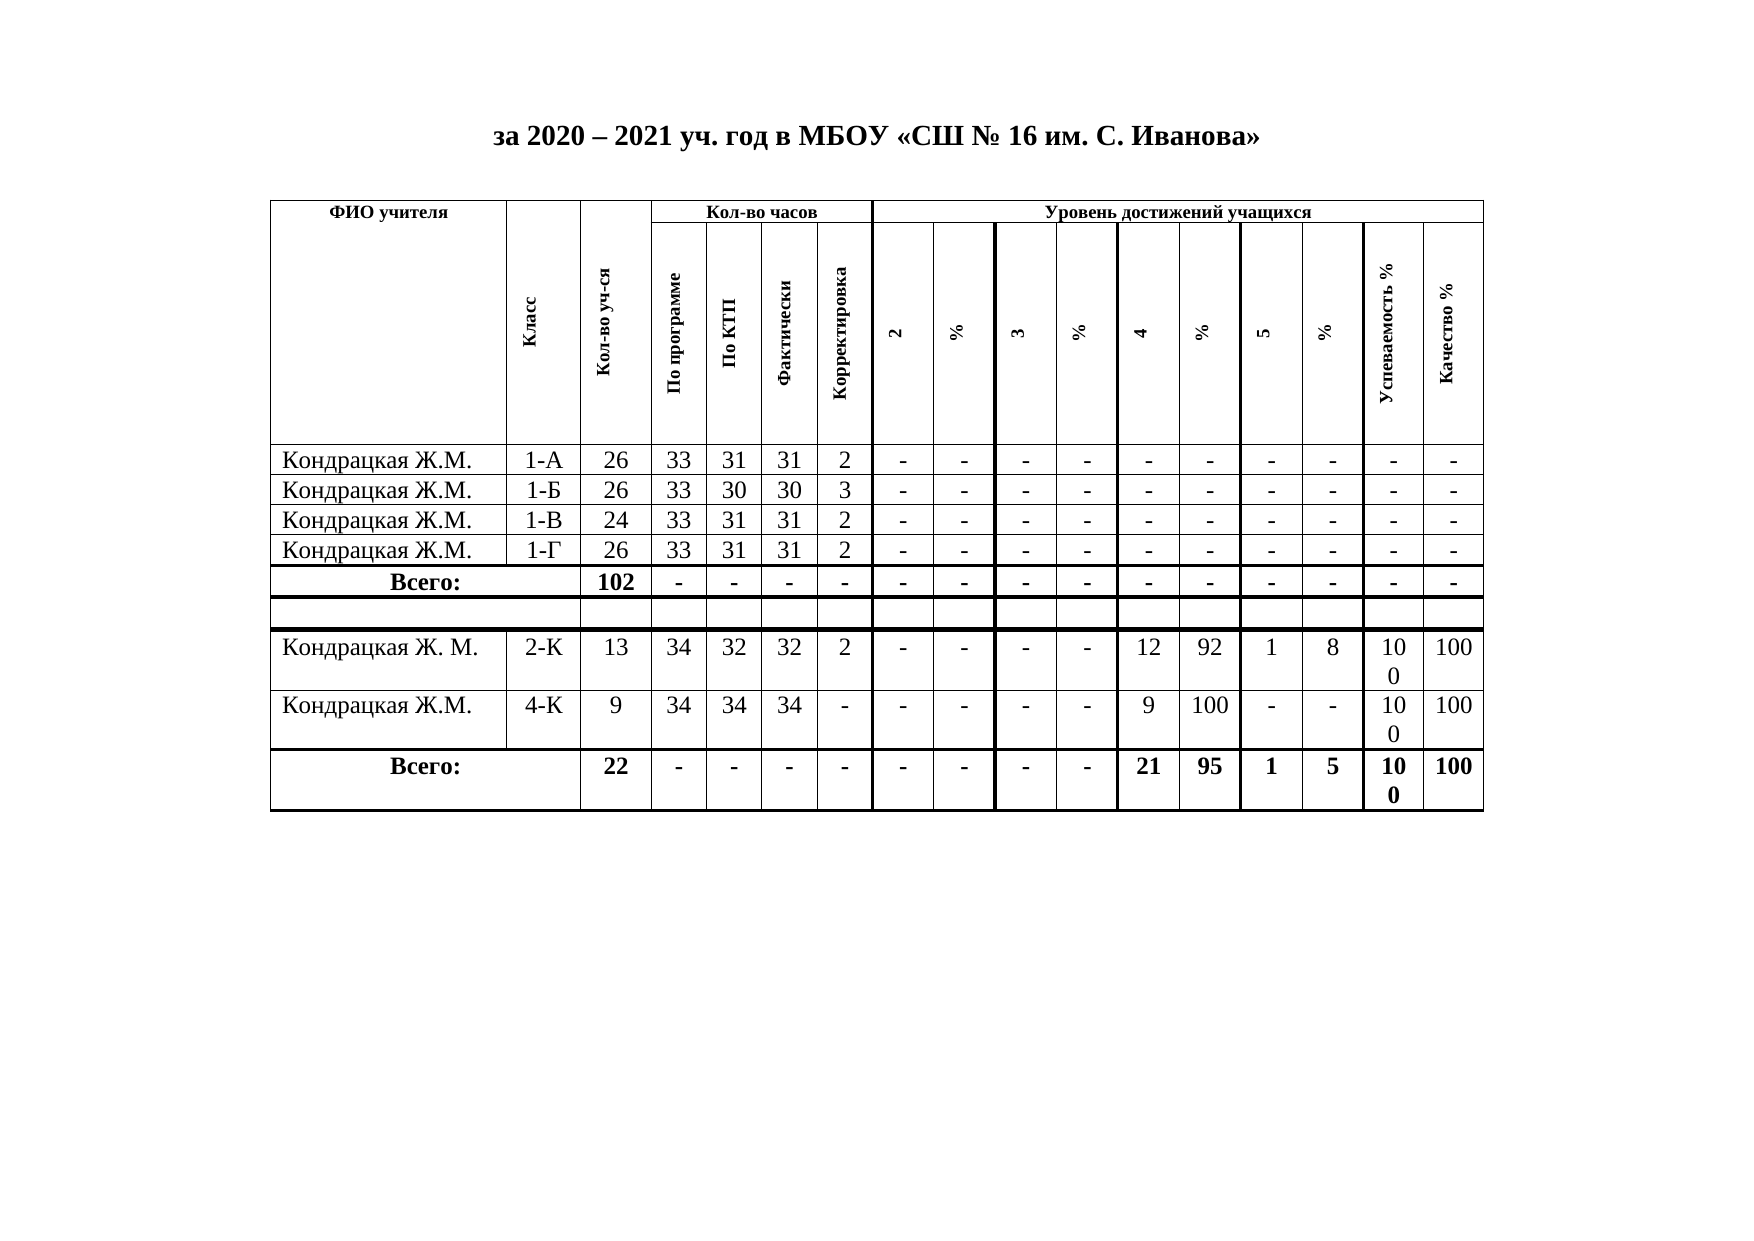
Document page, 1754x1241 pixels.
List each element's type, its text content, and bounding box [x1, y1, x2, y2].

table_cell - [1303, 505, 1362, 534]
table_cell [1424, 599, 1483, 627]
table_cell - [1242, 567, 1302, 595]
table_cell Кондрацкая Ж.М. [271, 445, 506, 474]
table_cell [271, 599, 580, 627]
table_cell - [818, 567, 871, 595]
table_cell - [1242, 475, 1302, 504]
table_cell - [1242, 535, 1302, 563]
table_cell 100 [1365, 632, 1423, 689]
table_cell - [997, 475, 1056, 504]
table_cell - [934, 475, 993, 504]
table_cell 4 [1119, 223, 1179, 444]
table_cell 26 [581, 535, 651, 563]
table_cell 26 [581, 445, 651, 474]
table_cell - [652, 751, 706, 809]
table_cell - [707, 567, 761, 595]
table_cell - [762, 751, 817, 809]
table_cell 8 [1303, 632, 1362, 689]
table_cell 2 [818, 445, 871, 474]
table_cell 5 [1303, 751, 1362, 809]
table_cell 34 [652, 632, 706, 689]
table_cell - [1365, 475, 1423, 504]
table_cell 32 [762, 632, 817, 689]
table_cell - [1303, 475, 1362, 504]
table_cell [1119, 599, 1179, 627]
table_cell - [1424, 567, 1483, 595]
table_cell 3 [818, 475, 871, 504]
table_cell - [1057, 567, 1116, 595]
table_cell - [1119, 445, 1179, 474]
table_cell - [652, 567, 706, 595]
table_cell 100 [1365, 691, 1423, 748]
table_cell 100 [1424, 751, 1483, 809]
table_cell - [934, 535, 993, 563]
table_cell - [1365, 567, 1423, 595]
table_cell 34 [707, 691, 761, 748]
table_cell - [1119, 567, 1179, 595]
table_cell 31 [707, 505, 761, 534]
table_cell - [997, 505, 1056, 534]
table_cell 5 [1242, 223, 1302, 444]
table_cell 33 [652, 505, 706, 534]
table_cell - [934, 505, 993, 534]
table_cell [1365, 599, 1423, 627]
table_cell - [874, 691, 933, 748]
table_cell 34 [762, 691, 817, 748]
table_cell - [707, 751, 761, 809]
table_cell 32 [707, 632, 761, 689]
table_cell 31 [762, 535, 817, 563]
table_cell 100 [1365, 751, 1423, 809]
table_cell 4-К [507, 691, 580, 748]
table_cell [874, 599, 933, 627]
table_cell - [1365, 535, 1423, 563]
table_cell 3 [997, 223, 1056, 444]
table_cell - [934, 567, 993, 595]
table_cell - [1365, 505, 1423, 534]
table_cell 1-А [507, 445, 580, 474]
table_cell Качество % [1424, 223, 1483, 444]
table_cell - [934, 445, 993, 474]
table_cell Кондрацкая Ж.М. [271, 475, 506, 504]
table_cell 2 [818, 535, 871, 563]
table_cell 34 [652, 691, 706, 748]
table_cell - [997, 445, 1056, 474]
table_cell Всего: [271, 751, 580, 809]
table_cell 12 [1119, 632, 1179, 689]
table_cell 24 [581, 505, 651, 534]
table_header ФИО учителя [271, 201, 506, 444]
table_cell - [997, 751, 1056, 809]
table_cell - [874, 505, 933, 534]
table_cell 1-Б [507, 475, 580, 504]
table_cell - [1057, 475, 1116, 504]
table_cell [1242, 599, 1302, 627]
table_cell [1057, 599, 1116, 627]
table_cell - [874, 445, 933, 474]
table_cell - [874, 535, 933, 563]
table_cell - [997, 691, 1056, 748]
table_cell 2 [818, 505, 871, 534]
table_cell - [1242, 691, 1302, 748]
table_cell - [1180, 567, 1239, 595]
table_cell 33 [652, 475, 706, 504]
table_cell - [1180, 445, 1239, 474]
table_cell - [1057, 505, 1116, 534]
table_cell 2-К [507, 632, 580, 689]
table_cell Всего: [271, 567, 580, 595]
table_cell - [1303, 567, 1362, 595]
table_cell 1 [1242, 632, 1302, 689]
table_cell 9 [581, 691, 651, 748]
table_cell - [1424, 445, 1483, 474]
table_cell 1-Г [507, 535, 580, 563]
table_cell - [818, 691, 871, 748]
table_cell - [874, 567, 933, 595]
table_cell % [934, 223, 993, 444]
table_cell - [1303, 535, 1362, 563]
table_cell 9 [1119, 691, 1179, 748]
table_cell - [762, 567, 817, 595]
table_cell 92 [1180, 632, 1239, 689]
table_cell По КТП [707, 223, 761, 444]
table_cell - [1180, 505, 1239, 534]
table_cell [581, 599, 651, 627]
table_cell Успеваемость % [1365, 223, 1423, 444]
table_cell - [997, 567, 1056, 595]
table_cell - [1057, 445, 1116, 474]
text за 2020 – 2021 уч. год в МБОУ «СШ № 16 им. С. Иванова» [118, 118, 1636, 152]
table_cell 31 [762, 505, 817, 534]
table_cell - [1119, 535, 1179, 563]
table_cell - [934, 691, 993, 748]
table_cell 33 [652, 535, 706, 563]
table_cell 100 [1180, 691, 1239, 748]
table_cell - [997, 632, 1056, 689]
table_cell - [1424, 505, 1483, 534]
table_cell - [1180, 535, 1239, 563]
table_cell - [1057, 535, 1116, 563]
table_cell - [1424, 535, 1483, 563]
table_header Кол-во часов [652, 201, 871, 222]
table_cell - [1180, 475, 1239, 504]
table_cell 2 [874, 223, 933, 444]
table_cell - [1242, 505, 1302, 534]
table_cell [997, 599, 1056, 627]
table_cell 33 [652, 445, 706, 474]
table_cell % [1057, 223, 1116, 444]
table_cell - [874, 632, 933, 689]
table_cell Кондрацкая Ж.М. [271, 535, 506, 563]
table_cell 26 [581, 475, 651, 504]
table_cell Кондрацкая Ж.М. [271, 505, 506, 534]
table_header Класс [507, 201, 580, 444]
table_cell - [874, 751, 933, 809]
table_cell Корректировка [818, 223, 871, 444]
table_cell [652, 599, 706, 627]
table_cell - [874, 475, 933, 504]
table_cell - [1424, 475, 1483, 504]
table_cell - [1303, 691, 1362, 748]
table_cell - [934, 632, 993, 689]
table_cell - [1119, 505, 1179, 534]
table_cell - [1242, 445, 1302, 474]
table_cell 100 [1424, 632, 1483, 689]
table_cell Кондрацкая Ж. М. [271, 632, 506, 689]
table_cell 1-В [507, 505, 580, 534]
table_cell - [1057, 632, 1116, 689]
table_cell 2 [818, 632, 871, 689]
table_cell - [818, 751, 871, 809]
table_cell - [934, 751, 993, 809]
table_cell По программе [652, 223, 706, 444]
table_cell - [1303, 445, 1362, 474]
table_cell 30 [762, 475, 817, 504]
table_cell [1303, 599, 1362, 627]
table_cell Фактически [762, 223, 817, 444]
table_cell [707, 599, 761, 627]
table_cell 100 [1424, 691, 1483, 748]
table_cell Кондрацкая Ж.М. [271, 691, 506, 748]
table_cell 31 [707, 535, 761, 563]
table_cell 31 [762, 445, 817, 474]
table_cell 22 [581, 751, 651, 809]
table_cell 31 [707, 445, 761, 474]
table_cell - [1057, 691, 1116, 748]
table_cell 21 [1119, 751, 1179, 809]
table_cell % [1303, 223, 1362, 444]
table_cell - [1119, 475, 1179, 504]
table_cell % [1180, 223, 1239, 444]
table_cell - [1057, 751, 1116, 809]
table_cell [1180, 599, 1239, 627]
table_cell - [997, 535, 1056, 563]
table_cell 1 [1242, 751, 1302, 809]
table_cell - [1365, 445, 1423, 474]
table_cell [818, 599, 871, 627]
table_header Кол-во уч-ся [581, 201, 651, 444]
table_cell 102 [581, 567, 651, 595]
table_cell 30 [707, 475, 761, 504]
table_cell [762, 599, 817, 627]
table_cell [934, 599, 993, 627]
table_header Уровень достижений учащихся [874, 201, 1483, 222]
table_cell 95 [1180, 751, 1239, 809]
table_cell 13 [581, 632, 651, 689]
